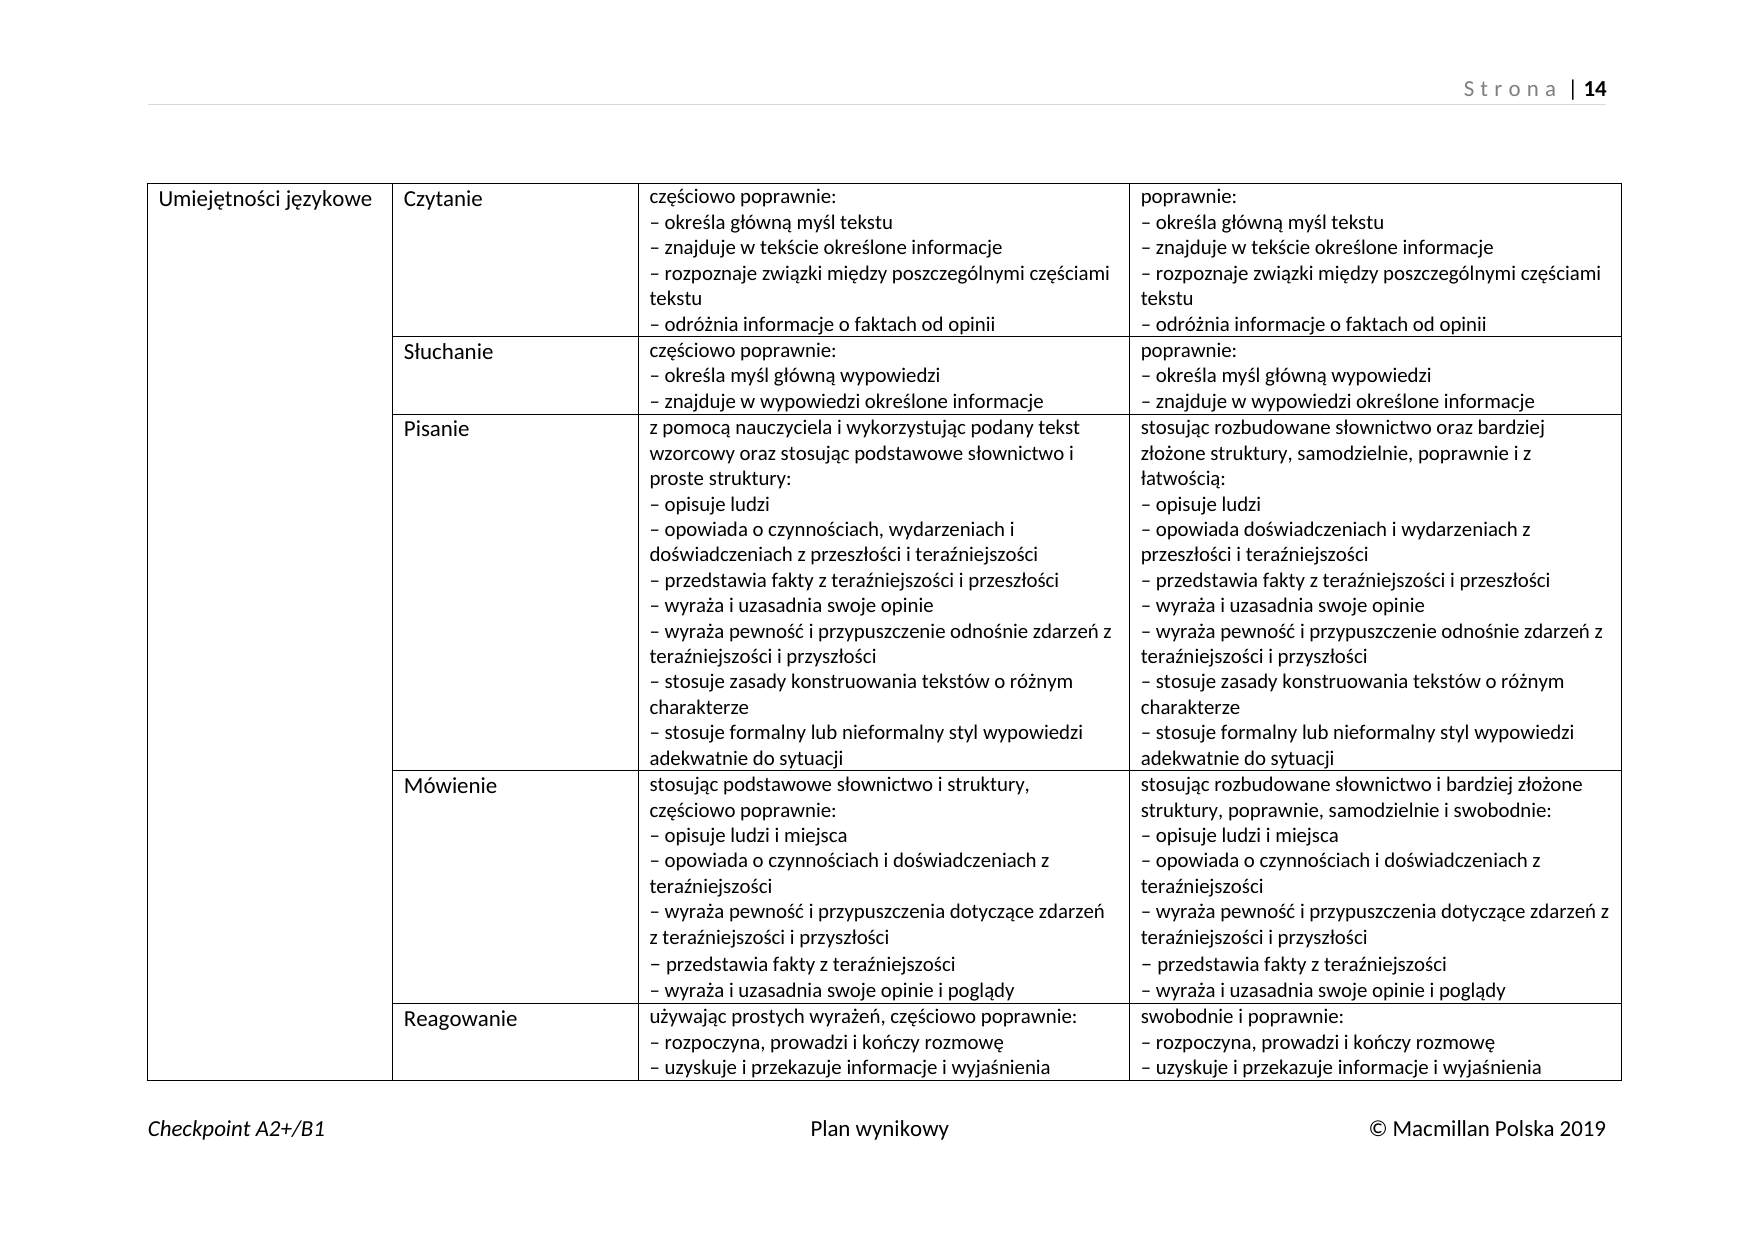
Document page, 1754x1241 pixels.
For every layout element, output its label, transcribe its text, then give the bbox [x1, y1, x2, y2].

table_cell częściowo poprawnie: – określa myśl główną wypowiedzi – znajduje w wypowiedzi określone informacje [639, 337, 1129, 413]
table_cell stosując rozbudowane słownictwo i bardziej złożone struktury, poprawnie, samodzielnie i swobodnie: – opisuje ludzi i miejsca – opowiada o czynnościach i doświadczeniach z teraźniejszości – wyraża pewność i przypuszczenia dotyczące zdarzeń z teraźniejszości i przyszłości – przedstawia fakty z teraźniejszości – wyraża i uzasadnia swoje opinie i poglądy [1130, 771, 1621, 1003]
table_cell stosując podstawowe słownictwo i struktury, częściowo poprawnie: – opisuje ludzi i miejsca – opowiada o czynnościach i doświadczeniach z teraźniejszości – wyraża pewność i przypuszczenia dotyczące zdarzeń z teraźniejszości i przyszłości – przedstawia fakty z teraźniejszości – wyraża i uzasadnia swoje opinie i poglądy [639, 771, 1129, 1003]
table_cell częściowo poprawnie: – określa główną myśl tekstu – znajduje w tekście określone informacje – rozpoznaje związki między poszczególnymi częściami tekstu – odróżnia informacje o faktach od opinii [639, 184, 1129, 336]
table_cell Reagowanie [393, 1004, 638, 1080]
table_cell poprawnie: – określa myśl główną wypowiedzi – znajduje w wypowiedzi określone informacje [1130, 337, 1621, 413]
table_cell z pomocą nauczyciela i wykorzystując podany tekst wzorcowy oraz stosując podstawowe słownictwo i proste struktury: – opisuje ludzi – opowiada o czynnościach, wydarzeniach i doświadczeniach z przeszłości i teraźniejszości – przedstawia fakty z teraźniejszości i przeszłości – wyraża i uzasadnia swoje opinie – wyraża pewność i przypuszczenie odnośnie zdarzeń z teraźniejszości i przyszłości – stosuje zasady konstruowania tekstów o różnym charakterze – stosuje formalny lub nieformalny styl wypowiedzi adekwatnie do sytuacji [639, 415, 1129, 770]
table_cell Mówienie [393, 771, 638, 1003]
table_cell Słuchanie [393, 337, 638, 413]
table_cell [1130, 1004, 1621, 1080]
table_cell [639, 1004, 1129, 1080]
table_cell Umiejętności językowe [148, 184, 392, 1080]
table_cell Czytanie [393, 184, 638, 336]
table_cell Pisanie [393, 415, 638, 770]
table_cell stosując rozbudowane słownictwo oraz bardziej złożone struktury, samodzielnie, poprawnie i z łatwością: – opisuje ludzi – opowiada doświadczeniach i wydarzeniach z przeszłości i teraźniejszości – przedstawia fakty z teraźniejszości i przeszłości – wyraża i uzasadnia swoje opinie – wyraża pewność i przypuszczenie odnośnie zdarzeń z teraźniejszości i przyszłości – stosuje zasady konstruowania tekstów o różnym charakterze – stosuje formalny lub nieformalny styl wypowiedzi adekwatnie do sytuacji [1130, 415, 1621, 770]
table_cell poprawnie: – określa główną myśl tekstu – znajduje w tekście określone informacje – rozpoznaje związki między poszczególnymi częściami tekstu – odróżnia informacje o faktach od opinii [1130, 184, 1621, 336]
